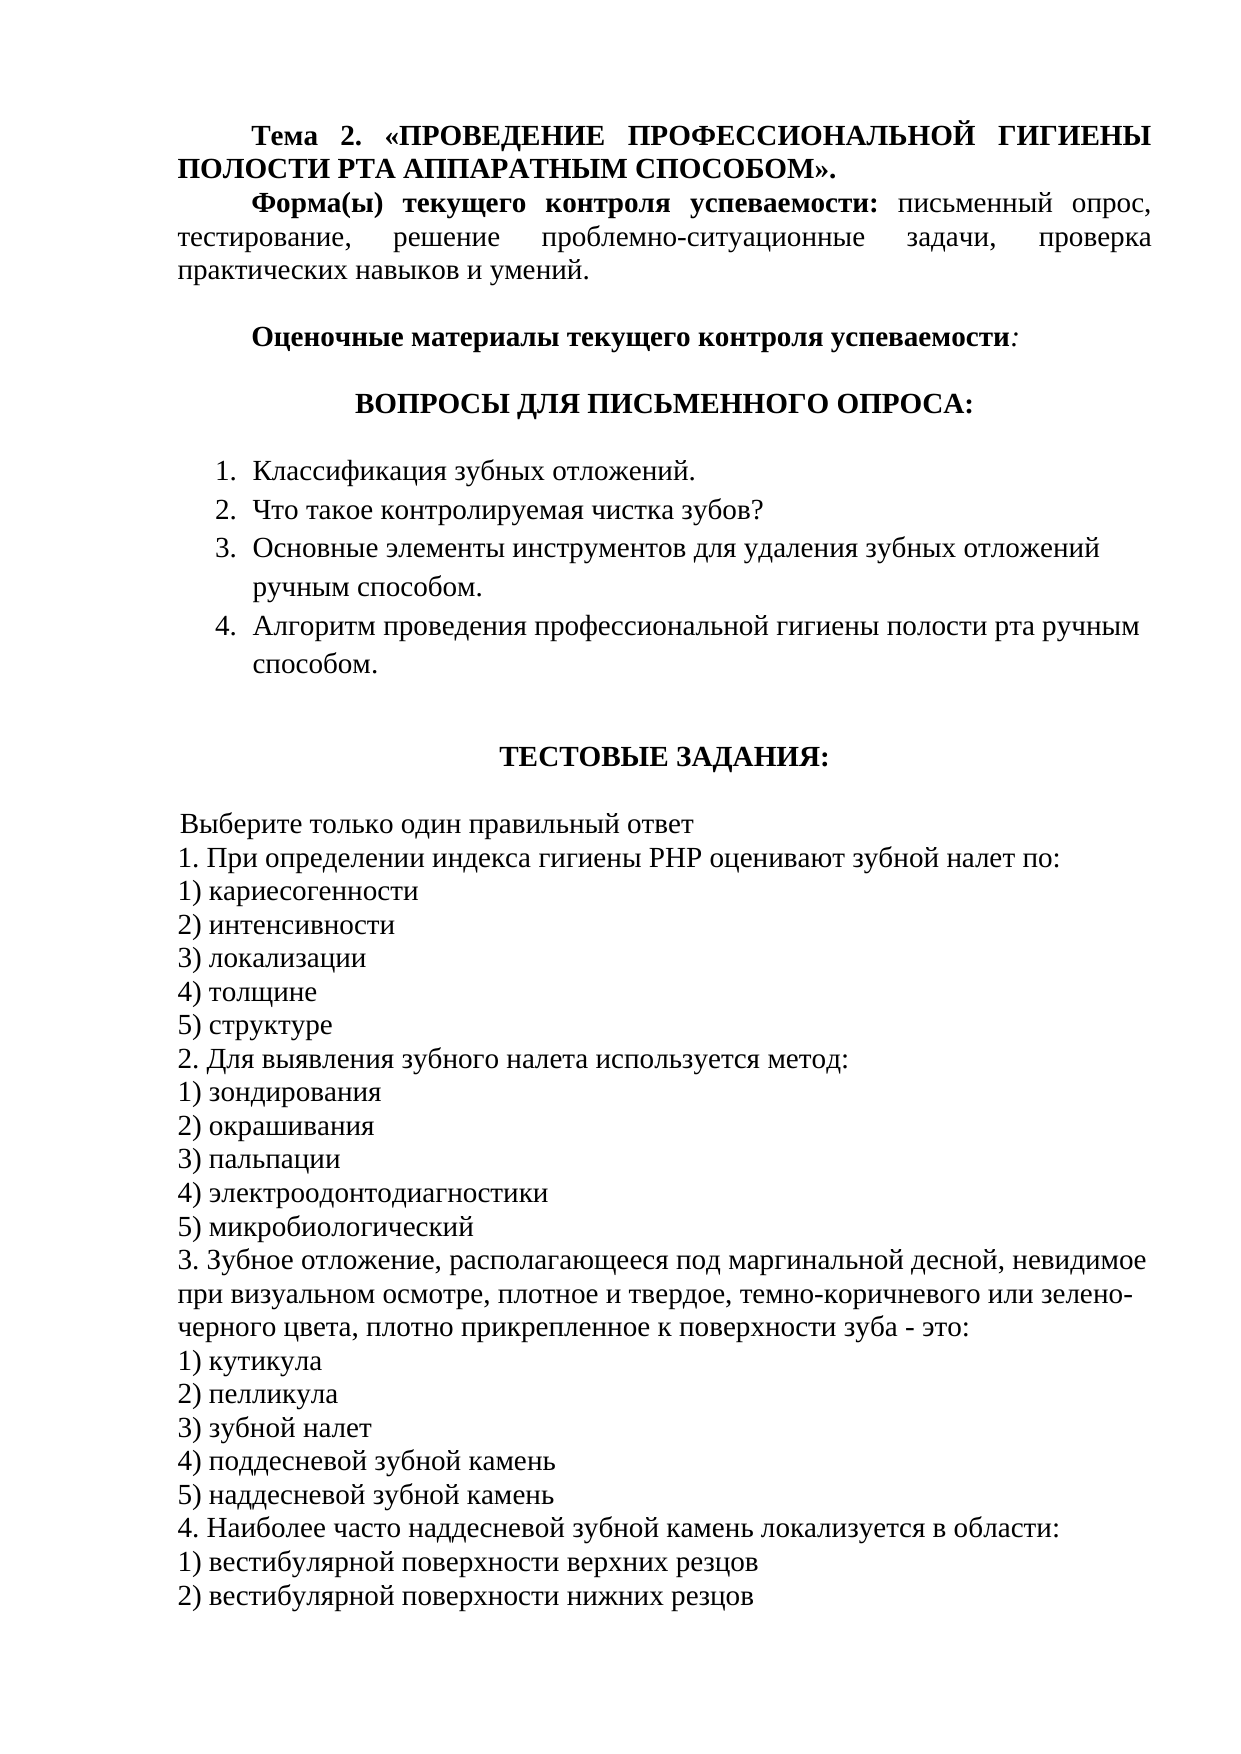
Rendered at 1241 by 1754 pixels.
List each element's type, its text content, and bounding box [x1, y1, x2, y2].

text 2) интенсивности [177, 907, 1152, 940]
text 1) вестибулярной поверхности верхних резцов [177, 1544, 1152, 1578]
text 5) структуре [177, 1007, 1152, 1041]
text ВОПРОСЫ ДЛЯ ПИСЬМЕННОГО ОПРОСА: [177, 386, 1152, 420]
text 4. Наиболее часто наддесневой зубной камень локализуется в области: [177, 1511, 1152, 1544]
text 3) зубной налет [177, 1410, 1152, 1443]
text 1. При определении индекса гигиены РНР оценивают зубной налет по: [177, 840, 1152, 873]
text Форма(ы) текущего контроля успеваемости: письменный опрос, тестирование, решение проблемно-ситуационные задачи, проверка практических навыков и умений. [177, 185, 1152, 286]
text Оценочные материалы текущего контроля успеваемости: [177, 319, 1152, 353]
text 3) пальпации [177, 1142, 1152, 1175]
text 2) вестибулярной поверхности нижних резцов [177, 1578, 1152, 1611]
text 2. Для выявления зубного налета используется метод: [177, 1041, 1152, 1074]
text 1) кутикула [177, 1343, 1152, 1376]
text Выберите только один правильный ответ [136, 806, 1152, 840]
text 1) кариесогенности [177, 873, 1152, 907]
text 4) поддесневой зубной камень [177, 1443, 1152, 1477]
text ТЕСТОВЫЕ ЗАДАНИЯ: [177, 739, 1152, 773]
text 4) толщине [177, 974, 1152, 1007]
text 5) микробиологический [177, 1209, 1152, 1242]
text 2) окрашивания [177, 1108, 1152, 1142]
list Классификация зубных отложений. [215, 453, 1152, 487]
text 3) локализации [177, 940, 1152, 974]
list Основные элементы инструментов для удаления зубных отложений ручным способом. [215, 531, 1152, 603]
text 2) пелликула [177, 1376, 1152, 1410]
text 4) электроодонтодиагностики [177, 1175, 1152, 1209]
text 1) зондирования [177, 1074, 1152, 1108]
text 5) наддесневой зубной камень [177, 1477, 1152, 1511]
text Тема 2. «ПРОВЕДЕНИЕ ПРОФЕССИОНАЛЬНОЙ ГИГИЕНЫ ПОЛОСТИ РТА АППАРАТНЫМ СПОСОБОМ». [177, 118, 1152, 185]
text 3. Зубное отложение, располагающееся под маргинальной десной, невидимое при визуальном осмотре, плотное и твердое, темно-коричневого или зелено-черного цвета, плотно прикрепленное к поверхности зуба - это: [177, 1242, 1152, 1343]
list Алгоритм проведения профессиональной гигиены полости рта ручным способом. [215, 608, 1152, 680]
list Что такое контролируемая чистка зубов? [215, 492, 1152, 526]
